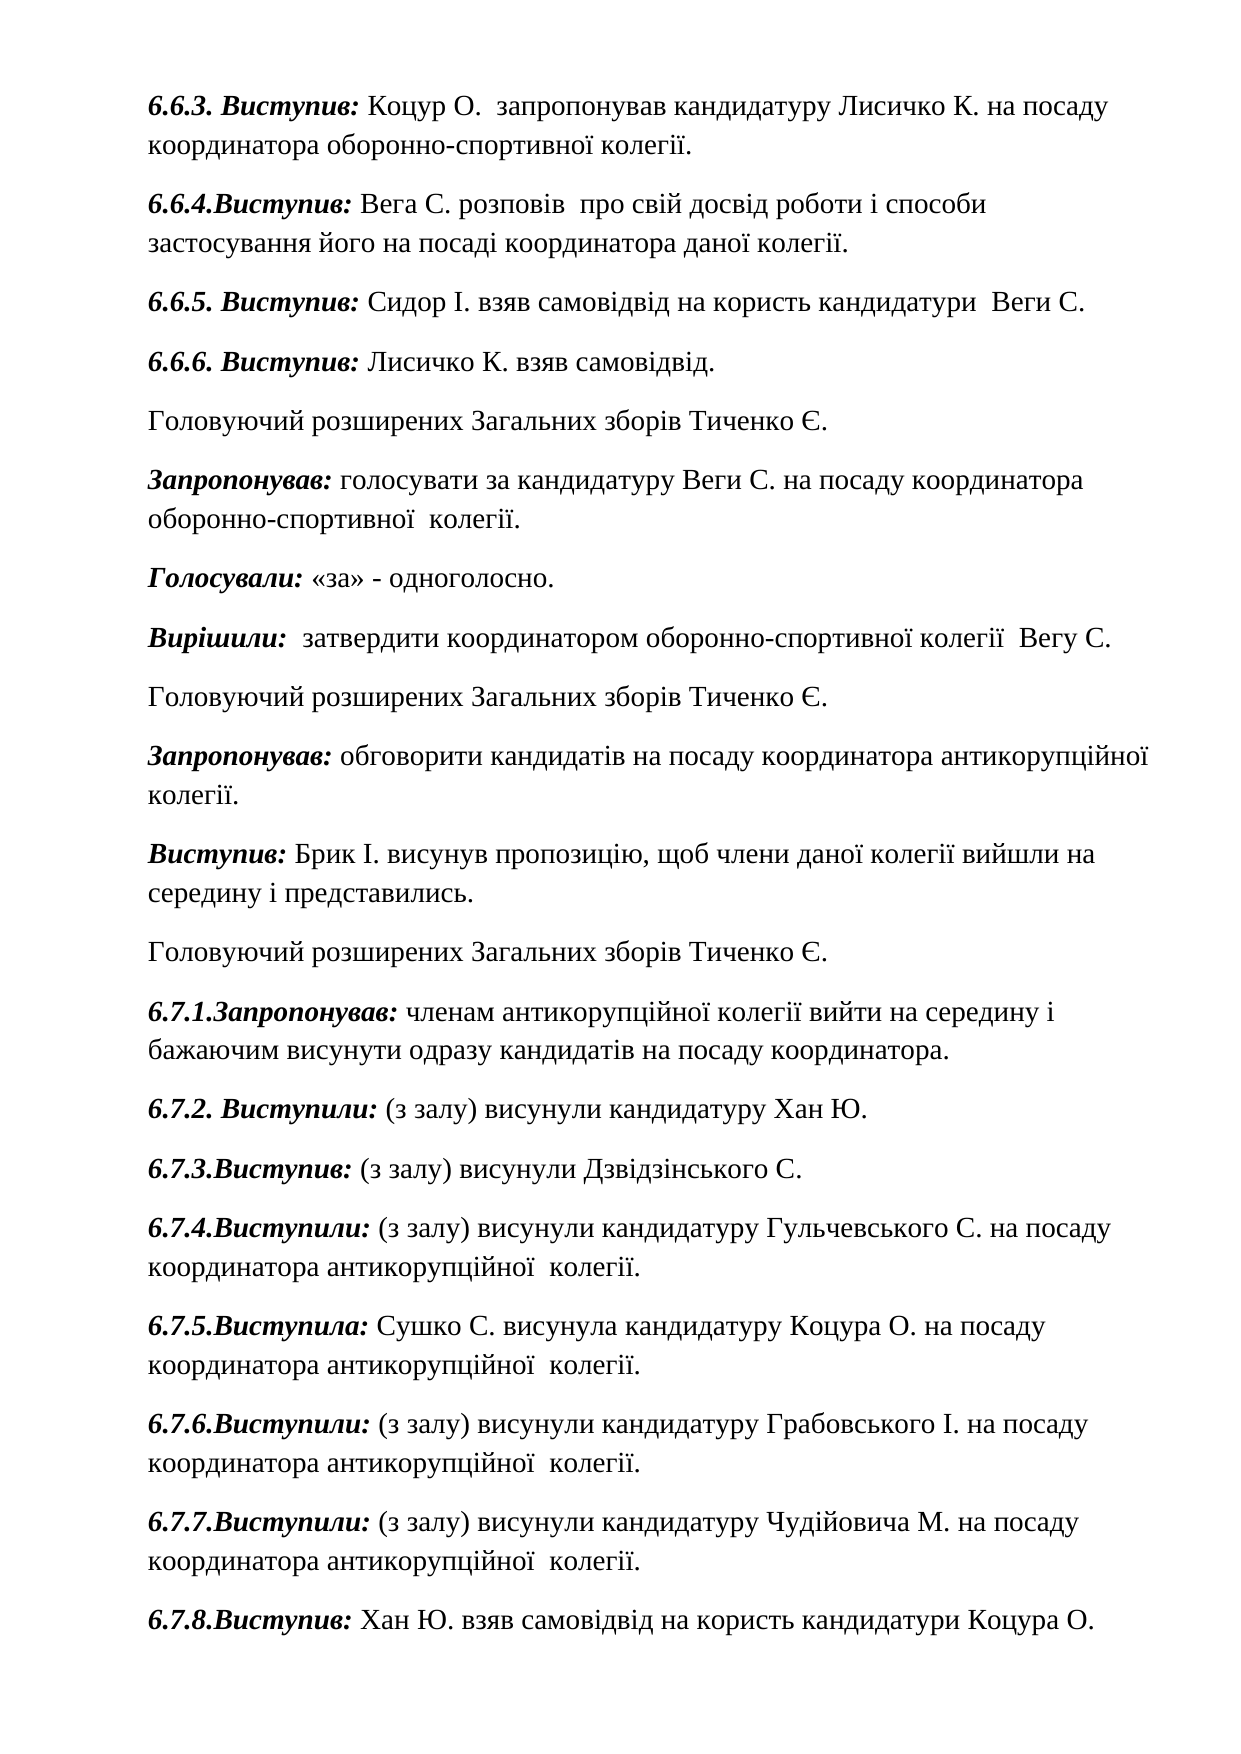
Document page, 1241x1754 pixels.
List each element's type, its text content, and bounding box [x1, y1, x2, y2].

text Запропонував: голосувати за кандидатуру Веги С. на посаду координатора оборонно-спортивної колегії. [148, 462, 1152, 534]
text 6.7.3.Виступив: (з залу) висунули Дзвідзінського С. [148, 1151, 1152, 1184]
text 6.6.3. Виступив: Коцур О. запропонував кандидатуру Лисичко К. на посаду координатора оборонно-спортивної колегії. [148, 88, 1152, 161]
text 6.7.2. Виступили: (з залу) висунули кандидатуру Хан Ю. [148, 1092, 1152, 1125]
text 6.6.4.Виступив: Вега С. розповів про свій досвід роботи і способи застосування його на посаді координатора даної колегії. [148, 186, 1152, 258]
text 6.6.5. Виступив: Сидор І. взяв самовідвід на користь кандидатури Веги С. [148, 284, 1152, 318]
text 6.7.8.Виступив: Хан Ю. взяв самовідвід на користь кандидатури Коцура О. [148, 1602, 1152, 1636]
text Головуючий розширених Загальних зборів Тиченко Є. [148, 934, 1152, 968]
text Вирішили: затвердити координатором оборонно-спортивної колегії Вегу С. [148, 620, 1152, 653]
text Запропонував: обговорити кандидатів на посаду координатора антикорупційної колегії. [148, 738, 1152, 811]
text Головуючий розширених Загальних зборів Тиченко Є. [148, 403, 1152, 437]
text 6.7.1.Запропонував: членам антикорупційної колегії вийти на середину і бажаючим висунути одразу кандидатів на посаду координатора. [148, 994, 1152, 1066]
text 6.7.7.Виступили: (з залу) висунули кандидатуру Чудійовича М. на посаду координатора антикорупційної колегії. [148, 1504, 1152, 1576]
text Виступив: Брик І. висунув пропозицію, щоб члени даної колегії вийшли на середину і представились. [148, 836, 1152, 908]
text Головуючий розширених Загальних зборів Тиченко Є. [148, 679, 1152, 713]
text 6.7.6.Виступили: (з залу) висунули кандидатуру Грабовського І. на посаду координатора антикорупційної колегії. [148, 1406, 1152, 1478]
text 6.7.4.Виступили: (з залу) висунули кандидатуру Гульчевського С. на посаду координатора антикорупційної колегії. [148, 1210, 1152, 1282]
text Голосували: «за» - одноголосно. [148, 560, 1152, 594]
text 6.6.6. Виступив: Лисичко К. взяв самовідвід. [148, 344, 1152, 377]
text 6.7.5.Виступила: Сушко С. висунула кандидатуру Коцура О. на посаду координатора антикорупційної колегії. [148, 1308, 1152, 1380]
